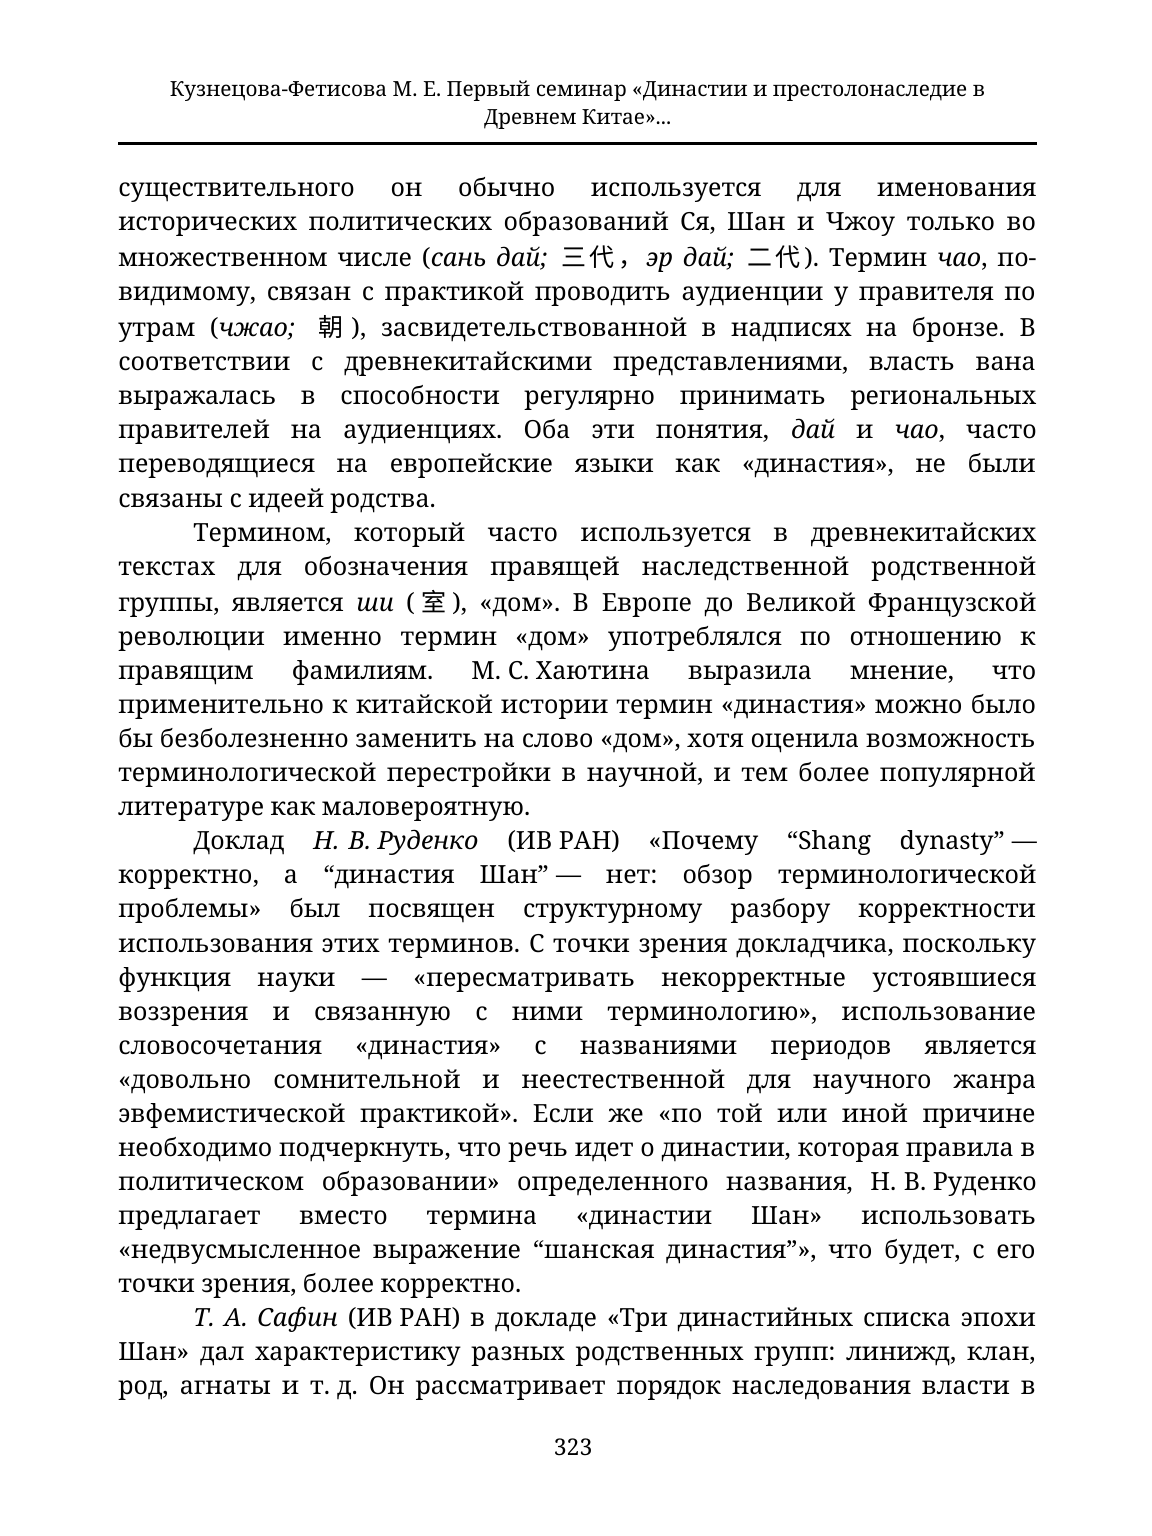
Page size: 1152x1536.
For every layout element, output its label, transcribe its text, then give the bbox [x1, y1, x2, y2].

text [118, 169, 1037, 514]
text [118, 1300, 1037, 1402]
text Доклад Н. В. Руденко (ИВ РАН) «Почему “Shang dynasty” — корректно, а “династия Шан” — нет: обзор терминологической проблемы» был посвящен структурному разбору корректности использования этих терминов. С точки зрения докладчика, поскольку функция науки — «пересматривать некорректные устоявшиеся воззрения и связанную с ними терминологию», использование словосочетания «династия» с названиями периодов является «довольно сомнительной и неестественной для научного жанра эвфемистической практикой». Если же «по той или иной причине необходимо подчеркнуть, что речь идет о династии, которая правила в политическом образовании» определенного названия, Н. В. Руденко предлагает вместо термина «династии Шан» использовать «недвусмысленное выражение “шанская династия”», что будет, с его точки зрения, более корректно. [118, 823, 1037, 1300]
text Термином, который часто используется в древнекитайских текстах для обозначения правящей наследственной родственной группы, является ши (室), «дом». В Европе до Великой Французской революции именно термин «дом» употреблялся по отношению к правящим фамилиям. М. С. Хаютина выразила мнение, что применительно к китайской истории термин «династия» можно было бы безболезненно заменить на слово «дом», хотя оценила возможность терминологической перестройки в научной, и тем более популярной литературе как маловероятную. [118, 514, 1037, 823]
